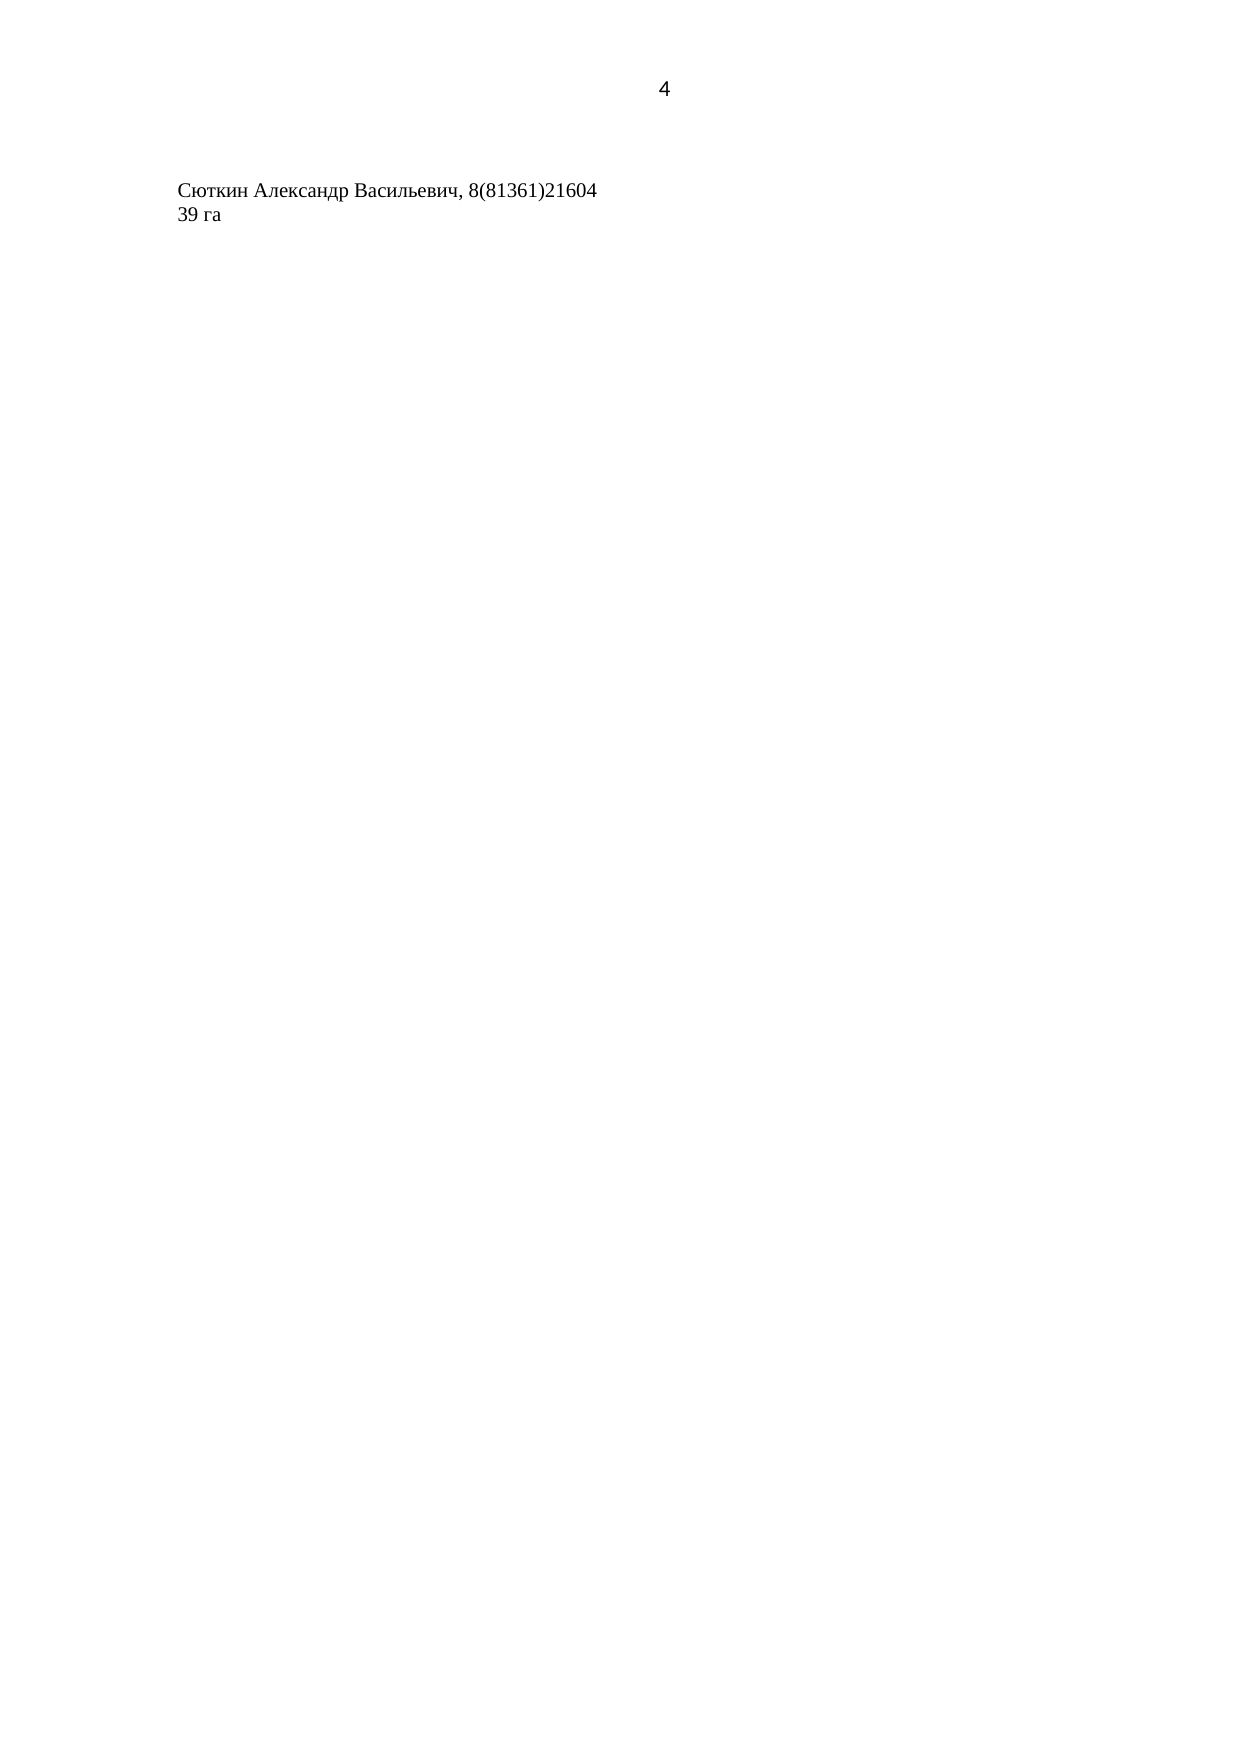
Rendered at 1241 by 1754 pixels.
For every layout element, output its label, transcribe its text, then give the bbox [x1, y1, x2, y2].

text 39 га [177, 202, 1152, 226]
text Сюткин Александр Васильевич, 8(81361)21604 [177, 178, 1152, 202]
